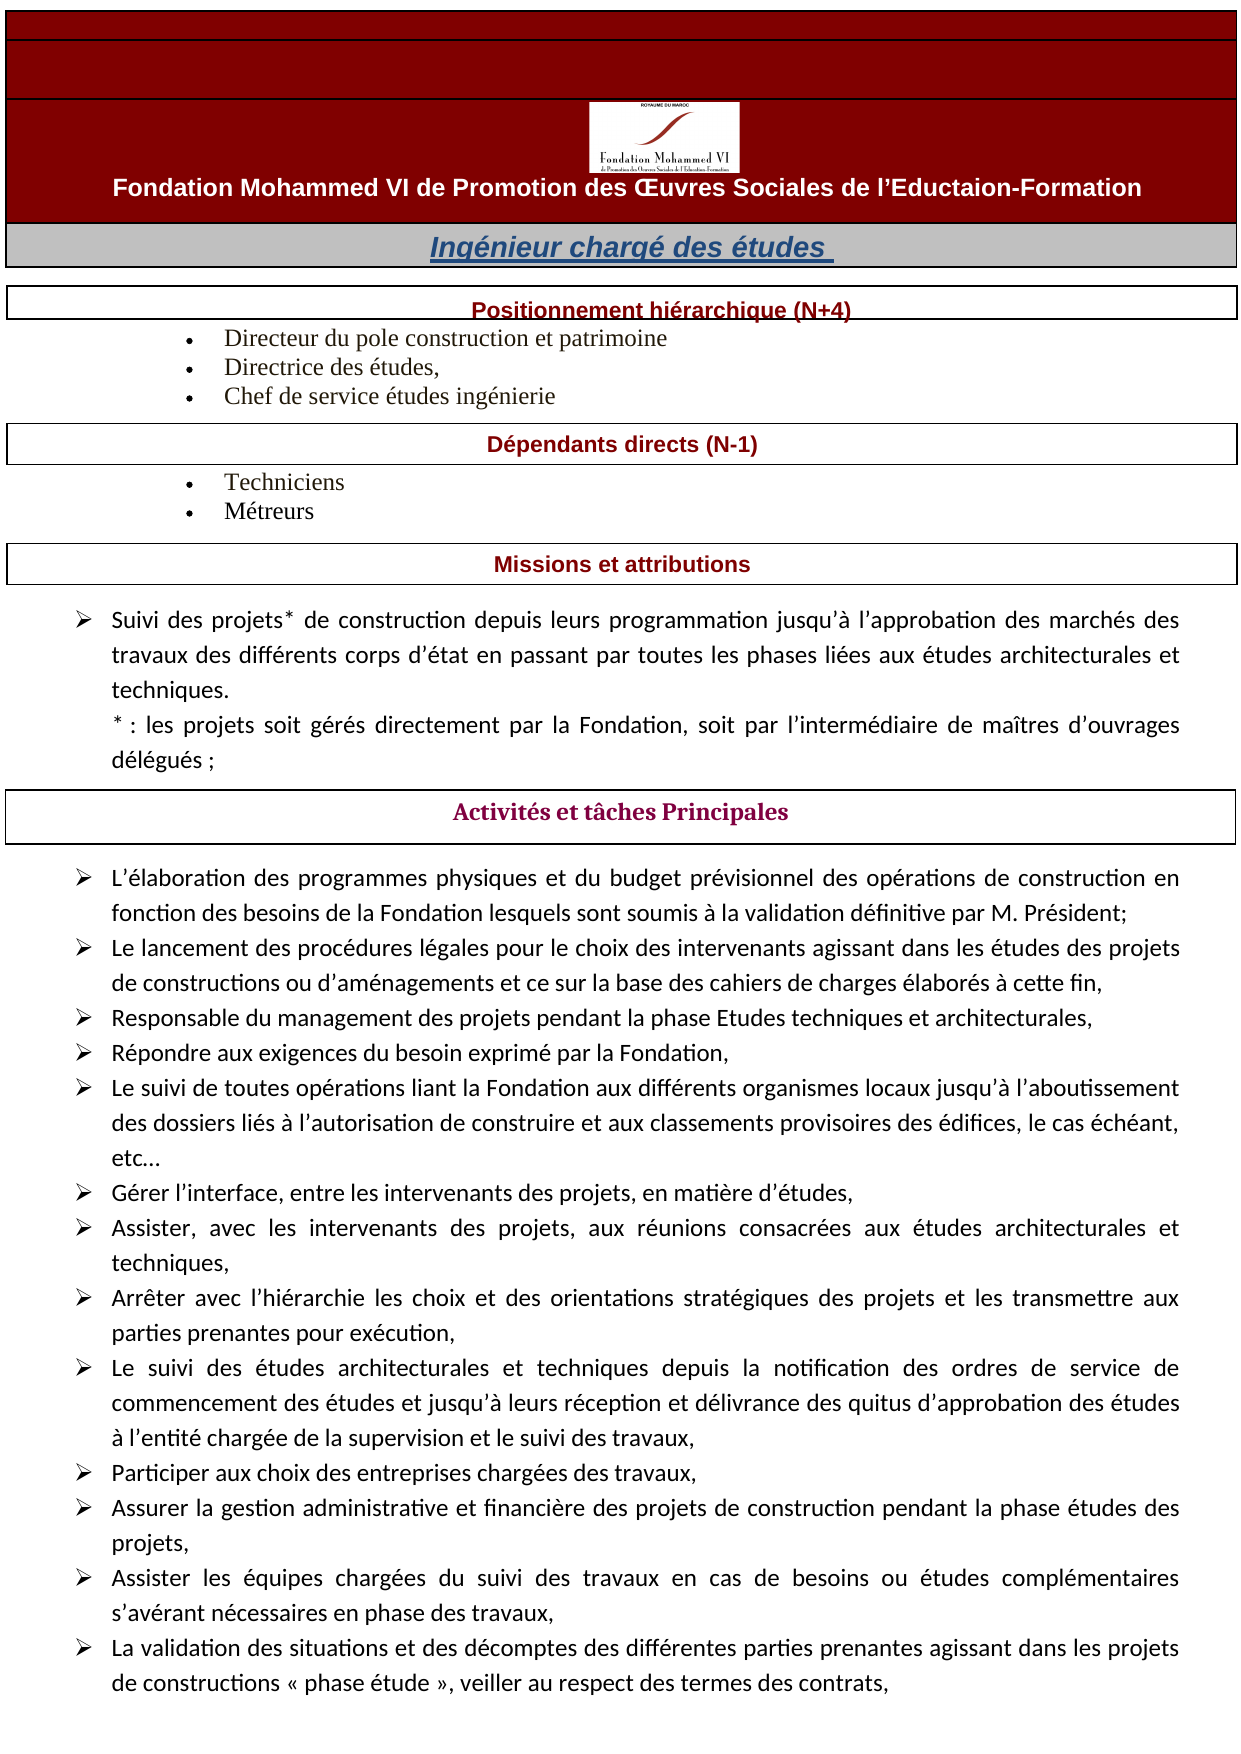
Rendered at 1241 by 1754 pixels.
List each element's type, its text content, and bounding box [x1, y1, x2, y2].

list Métreurs [186, 496, 1181, 525]
list Directeur du pole construction et patrimoine [186, 323, 1181, 352]
list Le lancement des procédures légales pour le choix des intervenants agissant dans les études des projets de constructions ou d’aménagements et ce sur la base des cahiers de charges élaborés à cette fin, [74, 933, 1181, 998]
text Ingénieur chargé des études [74, 230, 1181, 263]
list Répondre aux exigences du besoin exprimé par la Fondation, [74, 1038, 1181, 1068]
list Assister, avec les intervenants des projets, aux réunions consacrées aux études architecturales et techniques, [74, 1213, 1181, 1278]
list * : les projets soit gérés directement par la Fondation, soit par l’intermédiaire de maîtres d’ouvrages délégués ; [111, 709, 1181, 774]
list Responsable du management des projets pendant la phase Etudes techniques et architecturales, [74, 1003, 1181, 1033]
text Positionnement hiérarchique (N+4) [148, 297, 1181, 323]
list Directrice des études, [186, 352, 1181, 381]
list Assister les équipes chargées du suivi des travaux en cas de besoins ou études complémentaires s’avérant nécessaires en phase des travaux, [74, 1563, 1181, 1628]
text Fondation Mohammed VI de Promotion des Œuvres Sociales de l’Eductaion-Formation [74, 172, 1181, 201]
list La validation des situations et des décomptes des différentes parties prenantes agissant dans les projets de constructions « phase étude », veiller au respect des termes des contrats, [74, 1633, 1181, 1698]
list Suivi des projets* de construction depuis leurs programmation jusqu’à l’approbation des marchés des travaux des différents corps d’état en passant par toutes les phases liées aux études architecturales et techniques. [74, 604, 1181, 704]
list L’élaboration des programmes physiques et du budget prévisionnel des opérations de construction en fonction des besoins de la Fondation lesquels sont soumis à la validation définitive par M. Président; [74, 863, 1181, 928]
list Le suivi des études architecturales et techniques depuis la notification des ordres de service de commencement des études et jusqu’à leurs réception et délivrance des quitus d’approbation des études à l’entité chargée de la supervision et le suivi des travaux, [74, 1353, 1181, 1453]
picture [589, 102, 740, 173]
list Techniciens [186, 467, 1181, 496]
list Assurer la gestion administrative et financière des projets de construction pendant la phase études des projets, [74, 1493, 1181, 1558]
list Le suivi de toutes opérations liant la Fondation aux différents organismes locaux jusqu’à l’aboutissement des dossiers liés à l’autorisation de construire et aux classements provisoires des édifices, le cas échéant, etc… [74, 1073, 1181, 1173]
list Chef de service études ingénierie [186, 381, 1181, 410]
list Participer aux choix des entreprises chargées des travaux, [74, 1458, 1181, 1488]
list Gérer l’interface, entre les intervenants des projets, en matière d’études, [74, 1178, 1181, 1208]
list Arrêter avec l’hiérarchie les choix et des orientations stratégiques des projets et les transmettre aux parties prenantes pour exécution, [74, 1283, 1181, 1348]
